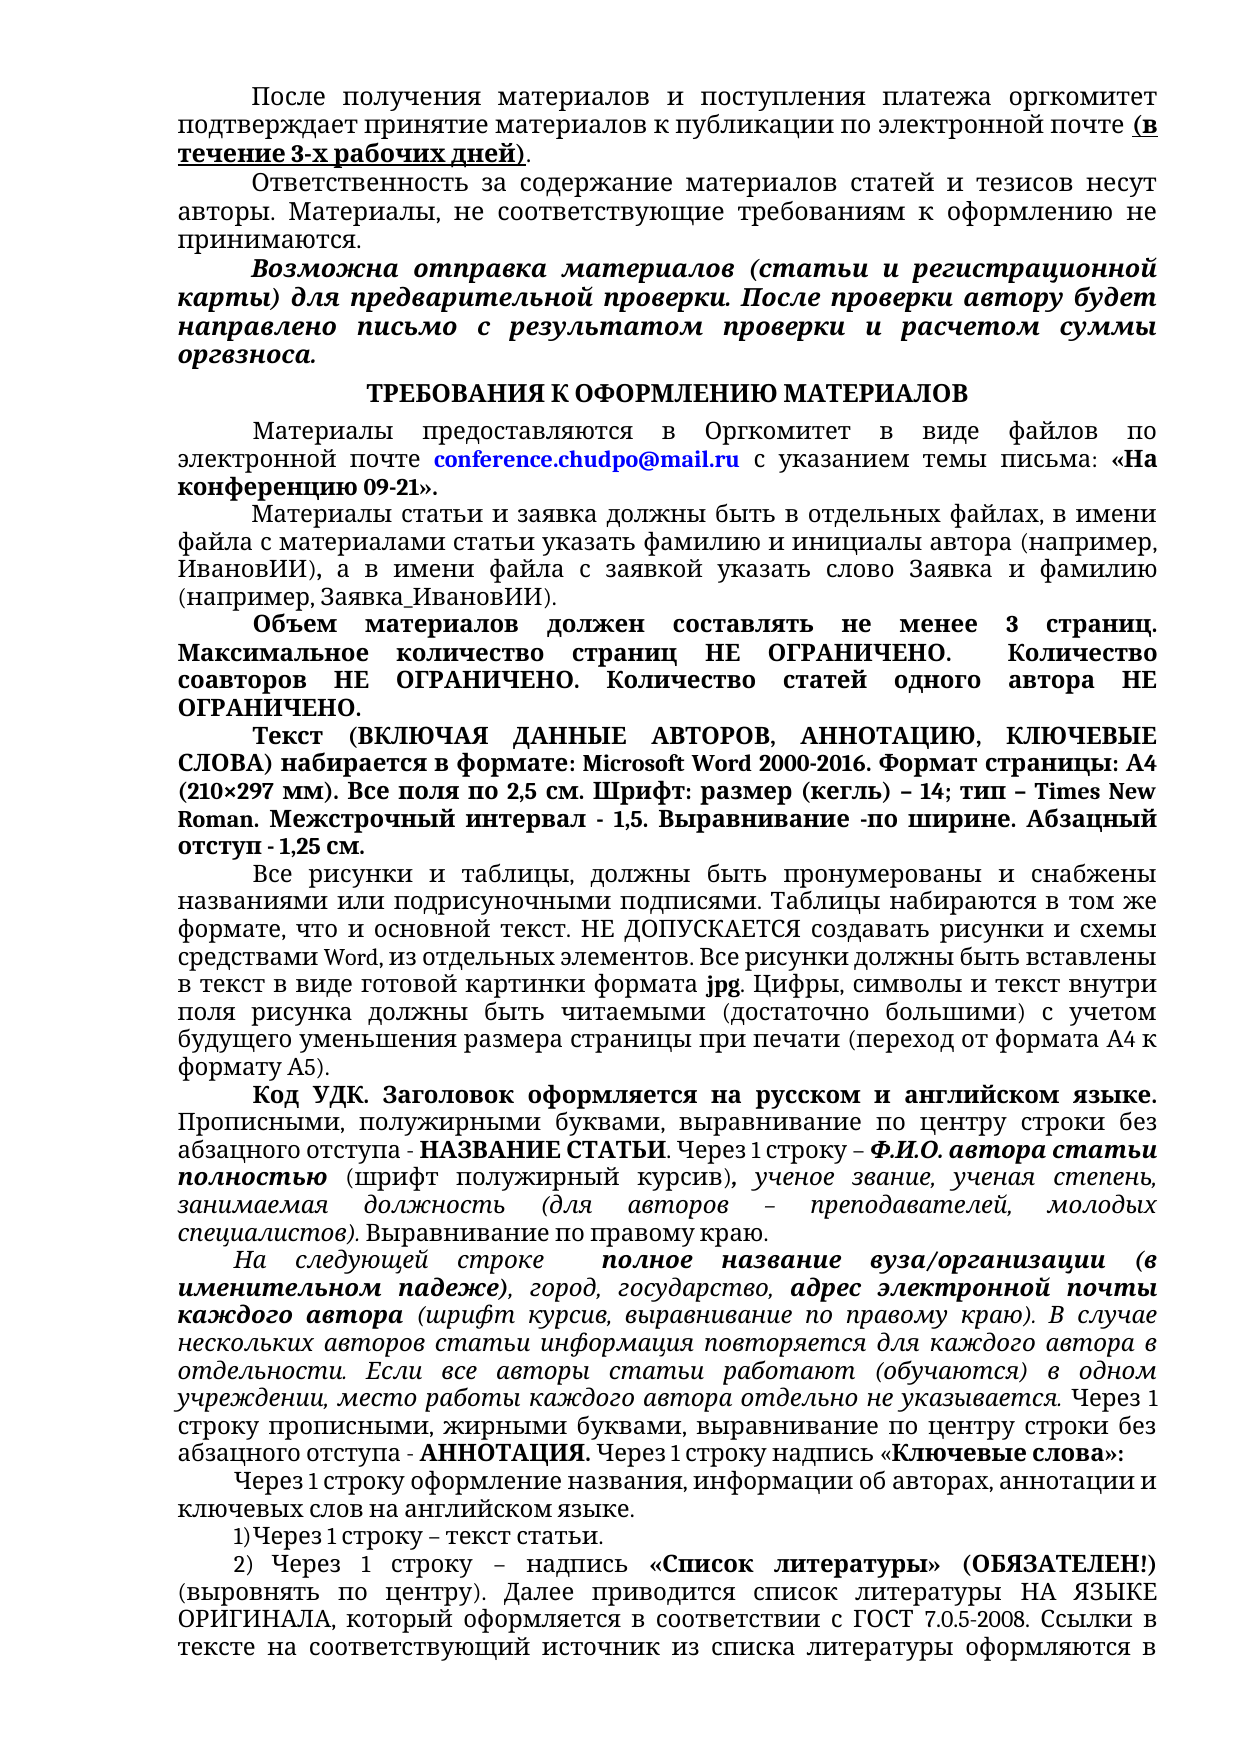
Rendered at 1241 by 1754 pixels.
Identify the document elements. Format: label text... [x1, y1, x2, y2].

text Требования к оформлению материалов [177, 380, 1157, 408]
text Объем материалов должен составлять не менее 3 страниц. Максимальное количество страниц не ограничено. Количество соавторов не ограничено. Количество статей одного автора НЕ ОГРАНИЧЕНО. [177, 611, 1157, 723]
text Через 1 строку оформление названия, информации об авторах, аннотации и ключевых слов на английском языке. [177, 1468, 1157, 1523]
text Материалы статьи и заявка должны быть в отдельных файлах, в имени файла с материалами статьи указать фамилию и инициалы автора (например, ИвановИИ), а в имени файла с заявкой указать слово Заявка и фамилию (например, Заявка_ИвановИИ). [177, 501, 1157, 611]
text Ответственность за содержание материалов статей и тезисов несут авторы. Материалы, не соответствующие требованиям к оформлению не принимаются. [177, 169, 1157, 255]
text Возможна отправка материалов (статьи и регистрационной карты) для предварительной проверки. После проверки автору будет направлено письмо с результатом проверки и расчетом суммы оргвзноса. [177, 255, 1157, 370]
text На следующей строке полное название вуза/организации (в именительном падеже), город, государство, адрес электронной почты каждого автора (шрифт курсив, выравнивание по правому краю). В случае нескольких авторов статьи информация повторяется для каждого автора в отдельности. Если все авторы статьи работают (обучаются) в одном учреждении, место работы каждого автора отдельно не указывается. Через 1 строку прописными, жирными буквами, выравнивание по центру строки без абзацного отступа - АННОТАЦИЯ. Через 1 строку надпись «Ключевые слова»: [177, 1247, 1157, 1468]
list Через 1 строку – текст статьи. [177, 1523, 1157, 1551]
text Текст (включая данные авторов, аннотацию, ключевые слова) набирается в формате: Microsoft Word 2000-2016. Формат страницы: А4 (210×297 мм). Все поля по 2,5 см. Шрифт: размер (кегль) – 14; тип – Times New Roman. Межстрочный интервал - 1,5. Выравнивание -по ширине. Абзацный отступ - 1,25 см. [177, 723, 1157, 861]
text Все рисунки и таблицы, должны быть пронумерованы и снабжены названиями или подрисуночными подписями. Таблицы набираются в том же формате, что и основной текст. НЕ ДОПУСКАЕТСЯ создавать рисунки и схемы средствами Word, из отдельных элементов. Все рисунки должны быть вставлены в текст в виде готовой картинки формата jpg. Цифры, символы и текст внутри поля рисунка должны быть читаемыми (достаточно большими) с учетом будущего уменьшения размера страницы при печати (переход от формата А4 к формату А5). [177, 861, 1157, 1081]
text Код УДК. Заголовок оформляется на русском и английском языке. Прописными, полужирными буквами, выравнивание по центру строки без абзацного отступа - НАЗВАНИЕ СТАТЬИ. Через 1 строку – Ф.И.О. автора статьи полностью (шрифт полужирный курсив), ученое звание, ученая степень, занимаемая должность (для авторов – преподавателей, молодых специалистов). Выравнивание по правому краю. [177, 1081, 1157, 1247]
text После получения материалов и поступления платежа оргкомитет подтверждает принятие материалов к публикации по электронной почте (в течение 3-х рабочих дней). [177, 83, 1157, 169]
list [177, 1551, 1157, 1661]
text Материалы предоставляются в Оргкомитет в виде файлов по электронной почте conference.chudpo@mail.ru с указанием темы письма: «На конференцию 09-21». [177, 418, 1157, 501]
